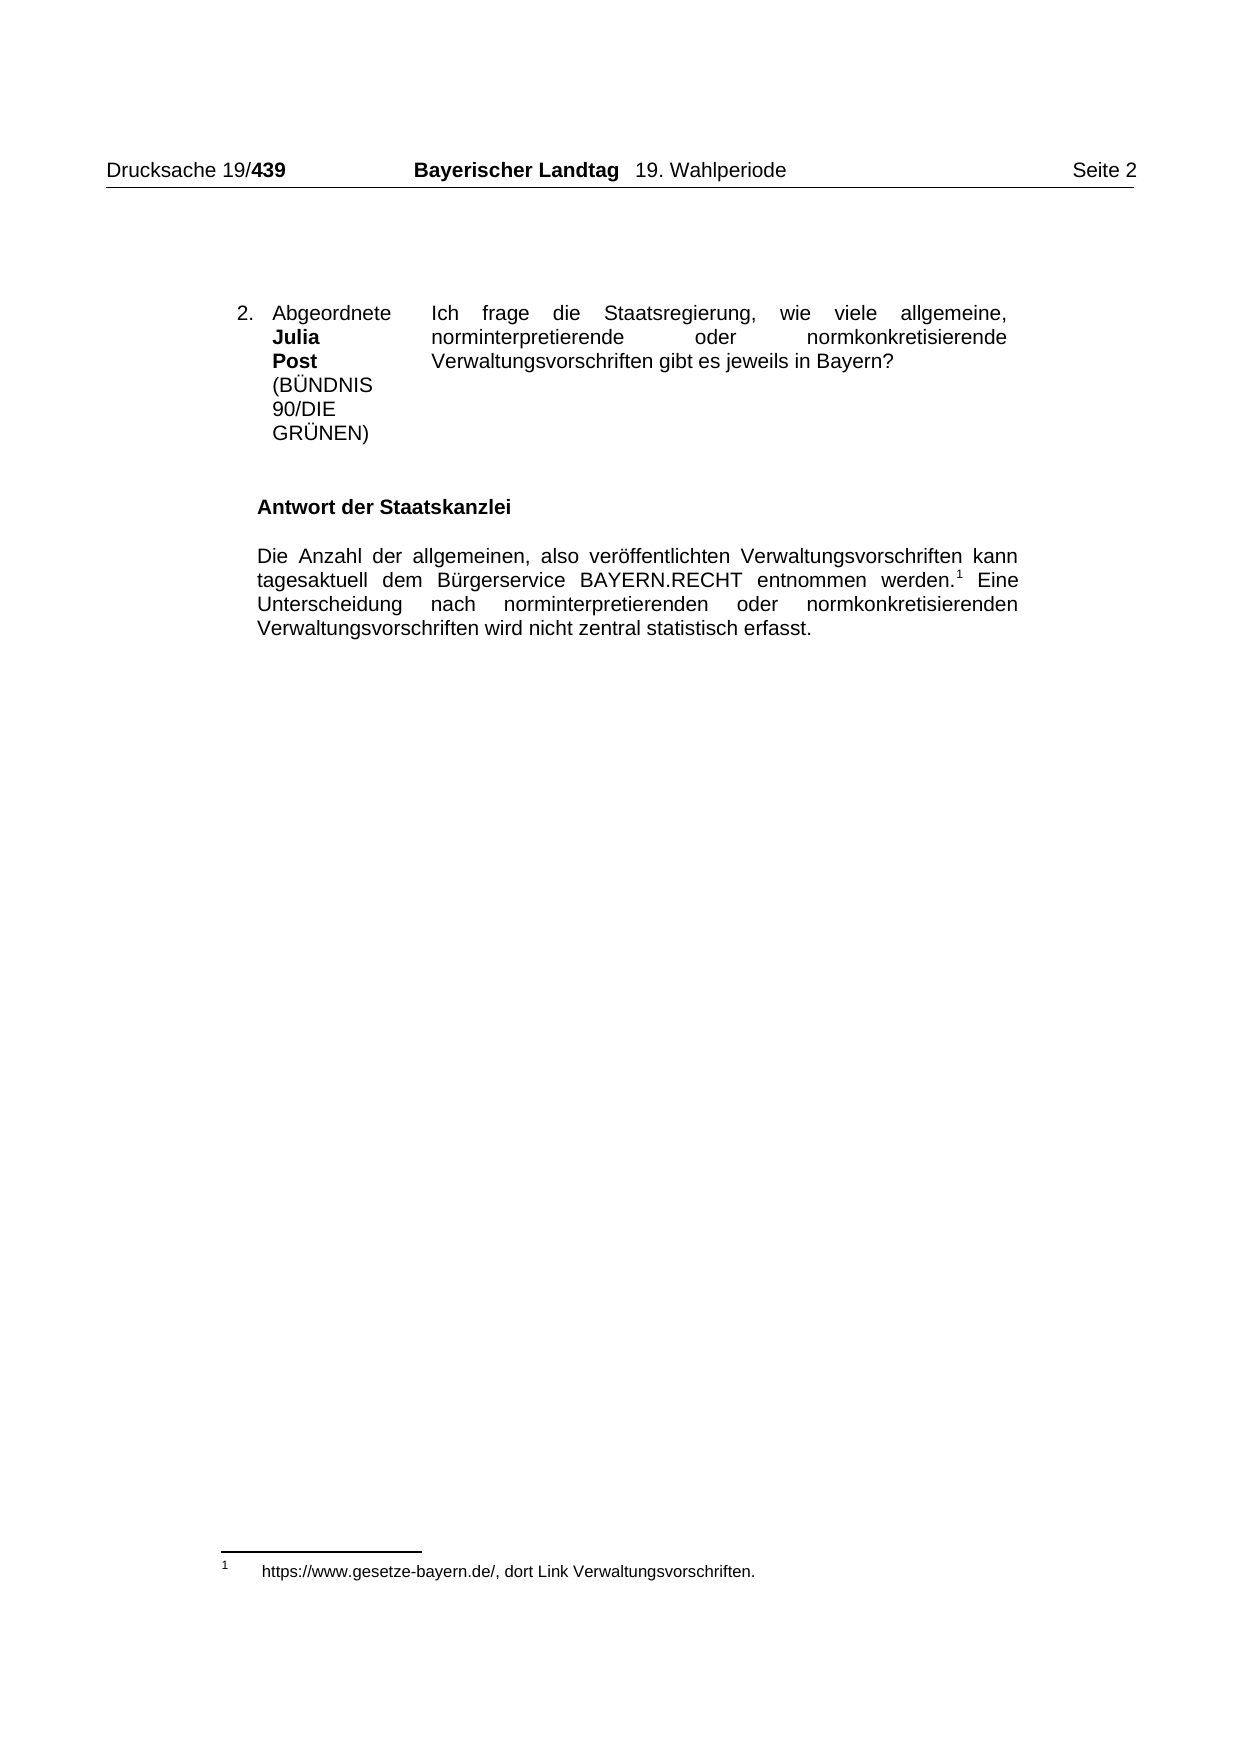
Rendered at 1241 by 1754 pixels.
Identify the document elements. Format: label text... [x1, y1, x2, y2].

text Antwort der Staatskanzlei [257, 494, 1019, 518]
table_header Abgeordnete Julia Post (BÜNDNIS 90/DIE GRÜNEN) [225, 226, 420, 444]
text Die Anzahl der allgemeinen, also veröffentlichten Verwaltungsvorschriften kann tagesaktuell dem Bürgerservice BAYERN.RECHT entnommen werden. Eine Unterscheidung nach norminterpretierenden oder normkonkretisierenden Verwaltungsvorschriften wird nicht zentral statistisch erfasst. [257, 543, 1019, 639]
table_header Ich frage die Staatsregierung, wie viele allgemeine, norminterpretierende oder normkonkretisierende Verwaltungsvorschriften gibt es jeweils in Bayern? [420, 226, 1019, 444]
